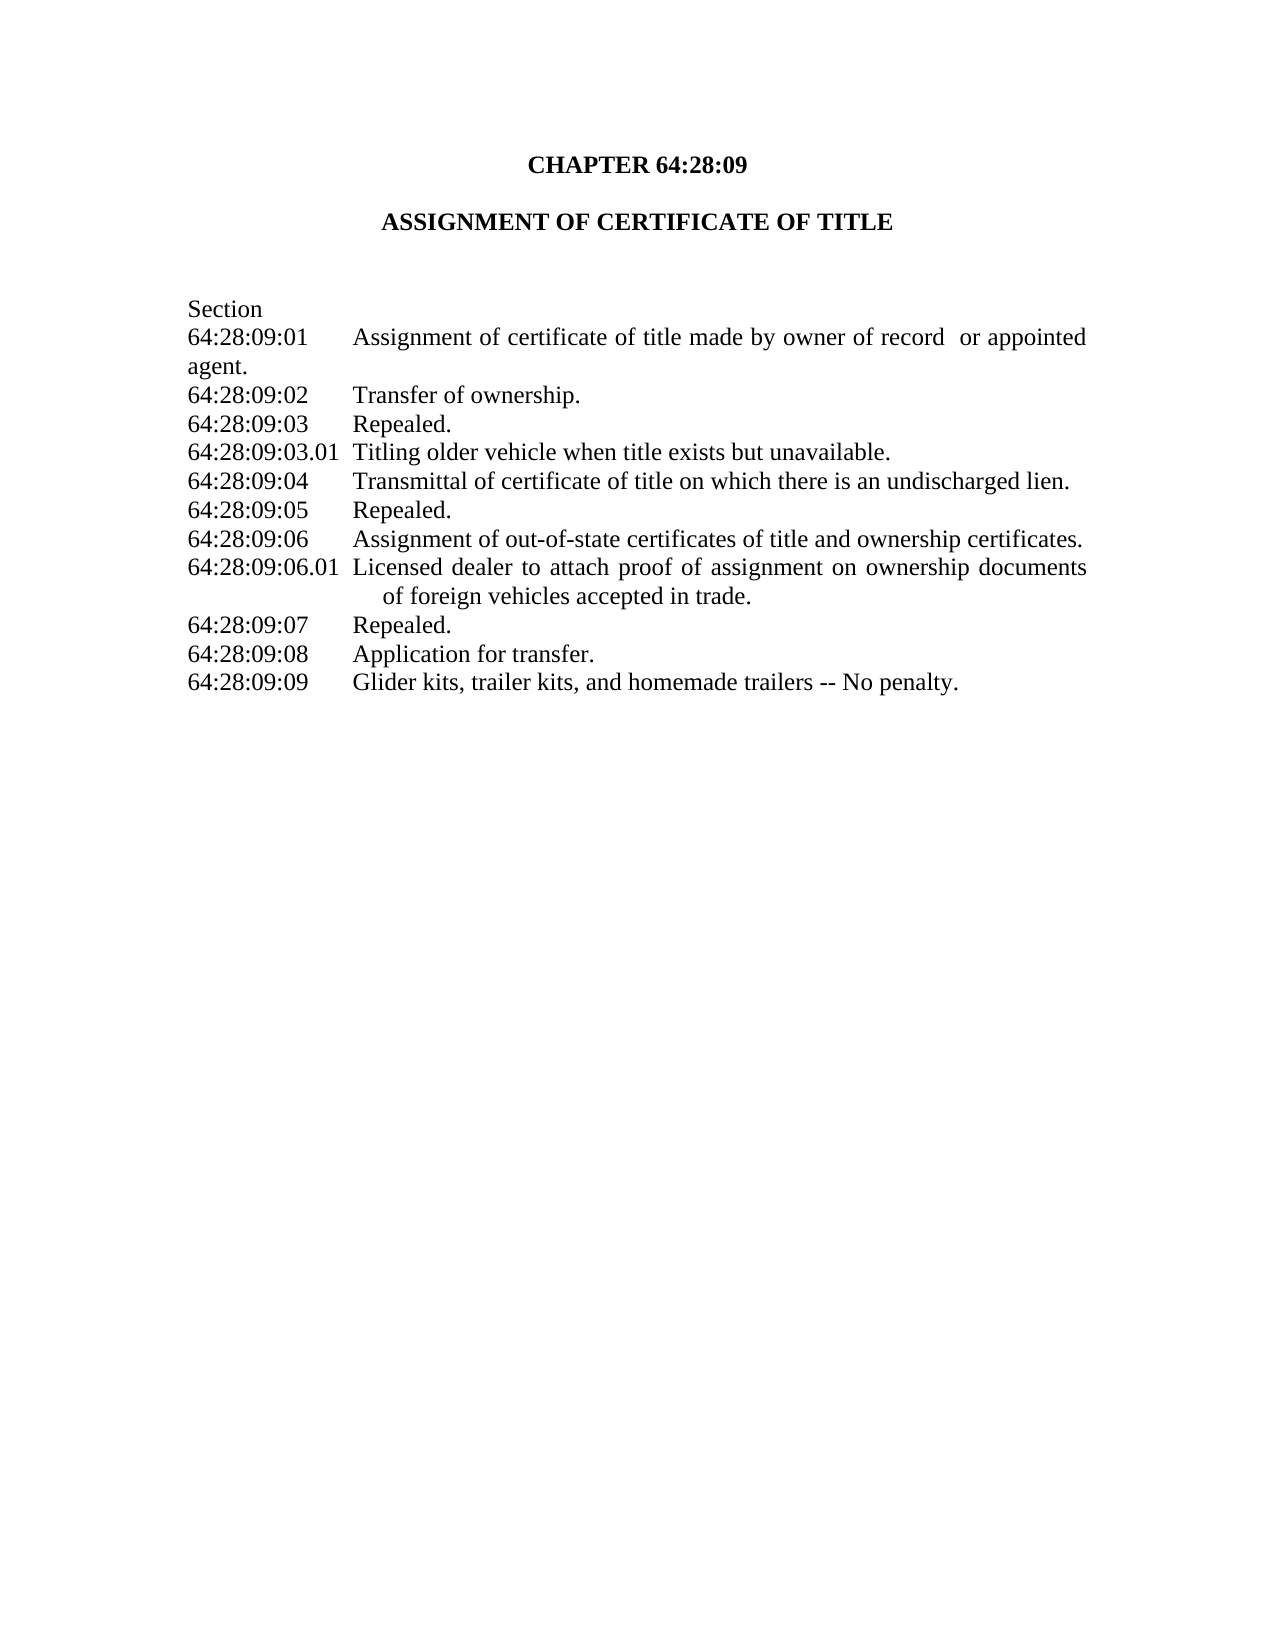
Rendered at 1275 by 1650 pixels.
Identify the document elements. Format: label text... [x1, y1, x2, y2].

text 64:28: Repealed. [187, 409, 1087, 437]
text 64:28:09:01 Assignment of certificate of title made by owner of record or appointed agent. [187, 322, 1087, 380]
text Section [187, 294, 1087, 322]
text 64:28: Repealed. [187, 610, 1087, 639]
text 64:28:09:06 Assignment of out-of-state certificates of title and ownership certificates. [187, 524, 1087, 552]
text 64:28:09:03.01 Titling older vehicle when title exists but unavailable. [187, 437, 1087, 466]
text 64:28:09:08 Application for transfer. [187, 639, 1087, 667]
text CHAPTER 64:28:09 [187, 150, 1087, 179]
text 64:28: Repealed. [187, 495, 1087, 524]
text ASSIGNMENT OF CERTIFICATE OF TITLE [187, 207, 1087, 236]
text 64:28:09:06.01 Licensed dealer to attach proof of assignment on ownership documents of foreign vehicles accepted in trade. [187, 552, 1087, 610]
text 64:28: Glider kits, trailer kits, and homemade trailers -- No penalty. [187, 667, 1087, 696]
text 64:28:09:02 Transfer of ownership. [187, 380, 1087, 409]
text 64:28:09:04 Transmittal of certificate of title on which there is an undischarged lien. [187, 466, 1087, 495]
